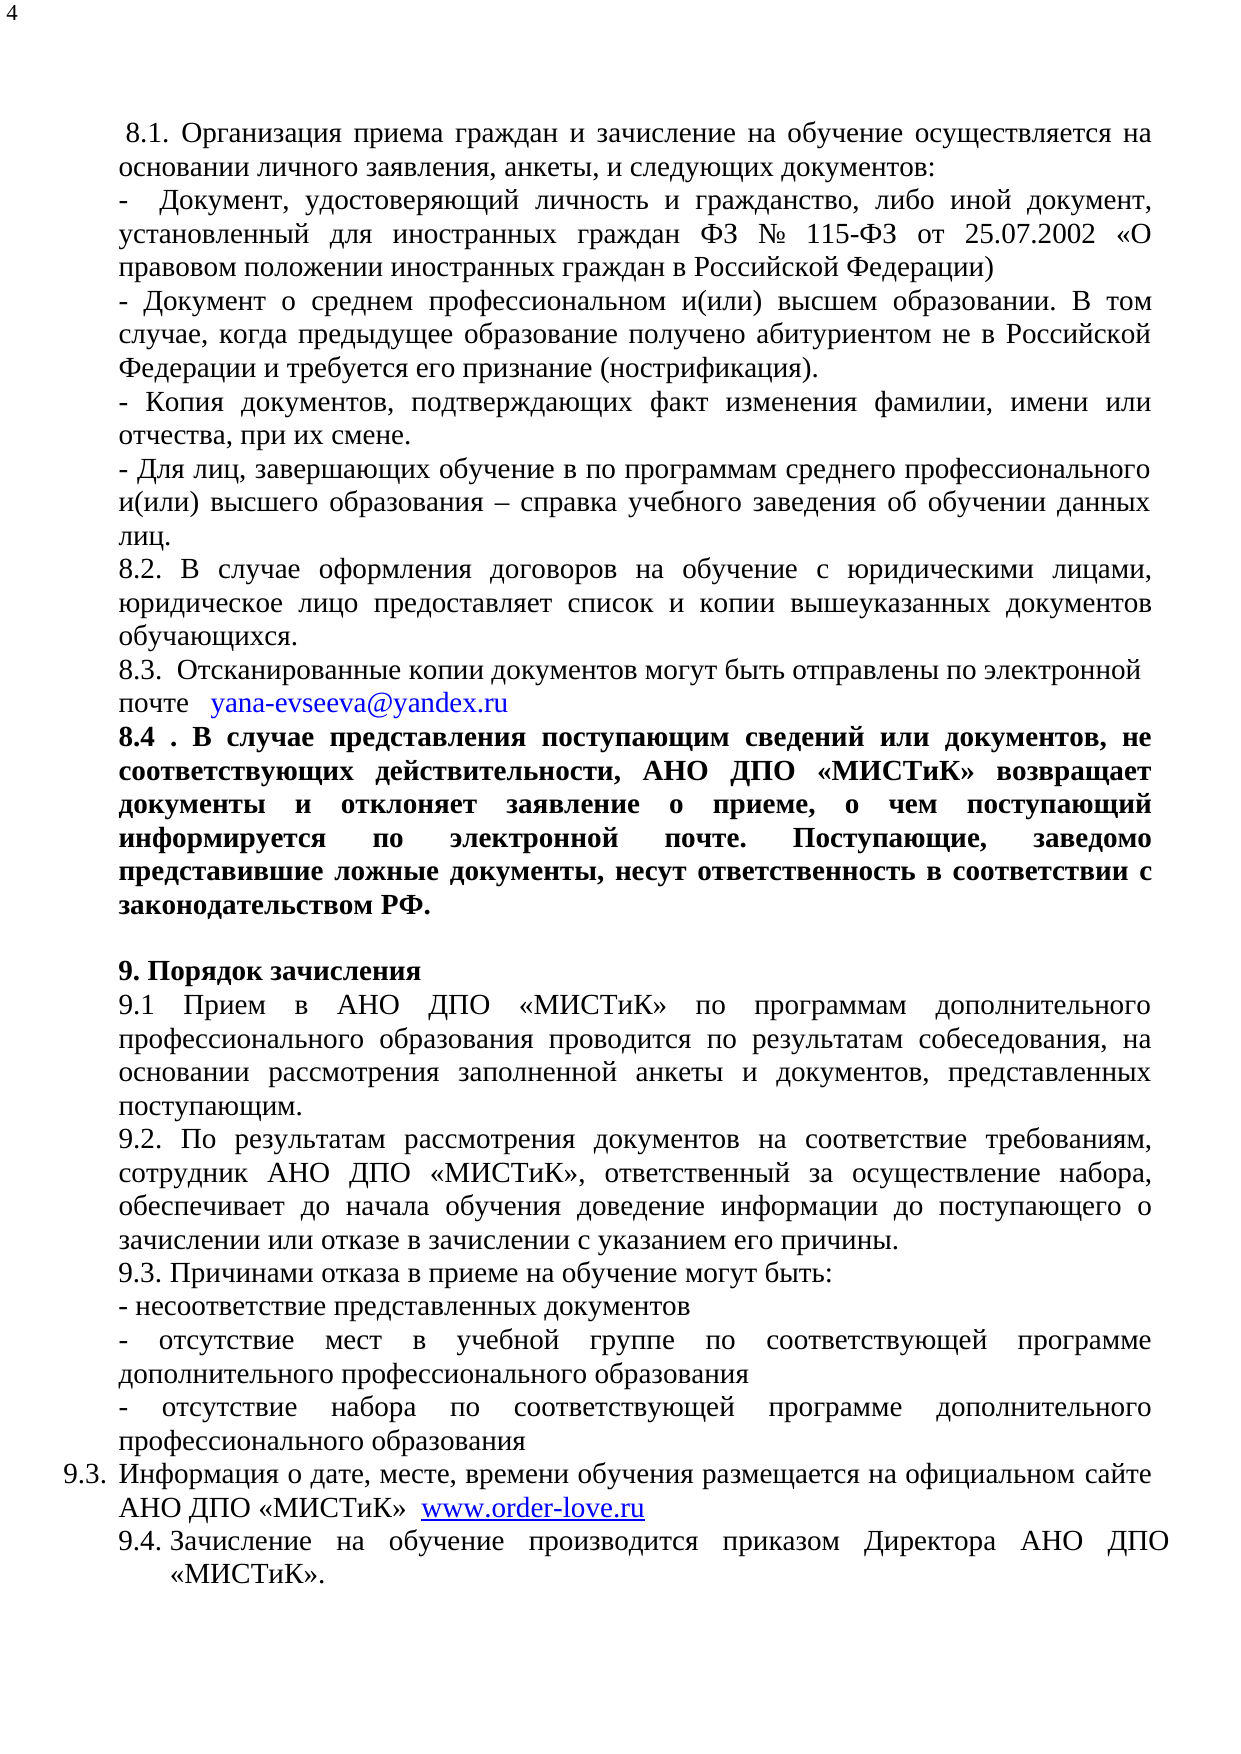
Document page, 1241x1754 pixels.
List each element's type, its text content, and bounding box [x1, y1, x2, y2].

text 9.1 Прием в АНО ДПО «МИСТиК» по программам дополнительного профессионального образования проводится по результатам собеседования, на основании рассмотрения заполненной анкеты и документов, представленных поступающим. [118, 987, 1152, 1121]
text 8.3. Отсканированные копии документов могут быть отправлены по электронной почте yana-evseeva@yandex.ru [118, 652, 1151, 719]
list Для лиц, завершающих обучение в по программам среднего профессионального и(или) высшего образования – справка учебного заведения об обучении данных лиц. [118, 451, 1152, 551]
list По результатам рассмотрения документов на соответствие требованиям, сотрудник АНО ДПО «МИСТиК», ответственный за осуществление набора, обеспечивает до начала обучения доведение информации до поступающего о зачислении или отказе в зачислении с указанием его причины. [118, 1121, 1152, 1256]
list отсутствие мест в учебной группе по соответствующей программе дополнительного профессионального образования [118, 1322, 1152, 1389]
list Порядок зачисления [118, 954, 1169, 987]
list несоответствие представленных документов [118, 1289, 1169, 1322]
list Документ, удостоверяющий личность и гражданство, либо иной документ, установленный для иностранных граждан ФЗ № 115-ФЗ от 25.07.2002 «О правовом положении иностранных граждан в Российской Федерации) [118, 182, 1152, 283]
subtitle 8.4 . В случае представления поступающим сведений или документов, не соответствующих действительности, АНО ДПО «МИСТиК» возвращает документы и отклоняет заявление о приеме, о чем поступающий информируется по электронной почте. Поступающие, заведомо представившие ложные документы, несут ответственность в соответствии с законодательством РФ. [118, 719, 1152, 920]
list Копия документов, подтверждающих факт изменения фамилии, имени или отчества, при их смене. [118, 384, 1151, 451]
list Информация о дате, месте, времени обучения размещается на официальном сайте АНО ДПО «МИСТиК» www.order-love.ru [63, 1457, 1152, 1524]
list Документ о среднем профессиональном и(или) высшем образовании. В том случае, когда предыдущее образование получено абитуриентом не в Российской Федерации и требуется его признание (нострификация). [118, 283, 1152, 384]
list отсутствие набора по соответствующей программе дополнительного профессионального образования [118, 1389, 1152, 1457]
list Причинами отказа в приеме на обучение могут быть: [118, 1256, 1169, 1289]
list Зачисление на обучение производится приказом Директора АНО ДПО «МИСТиК». [118, 1524, 1169, 1590]
list Организация приема граждан и зачисление на обучение осуществляется на основании личного заявления, анкеты, и следующих документов: [118, 115, 1152, 182]
list В случае оформления договоров на обучение с юридическими лицами, юридическое лицо предоставляет список и копии вышеуказанных документов обучающихся. [118, 551, 1152, 652]
